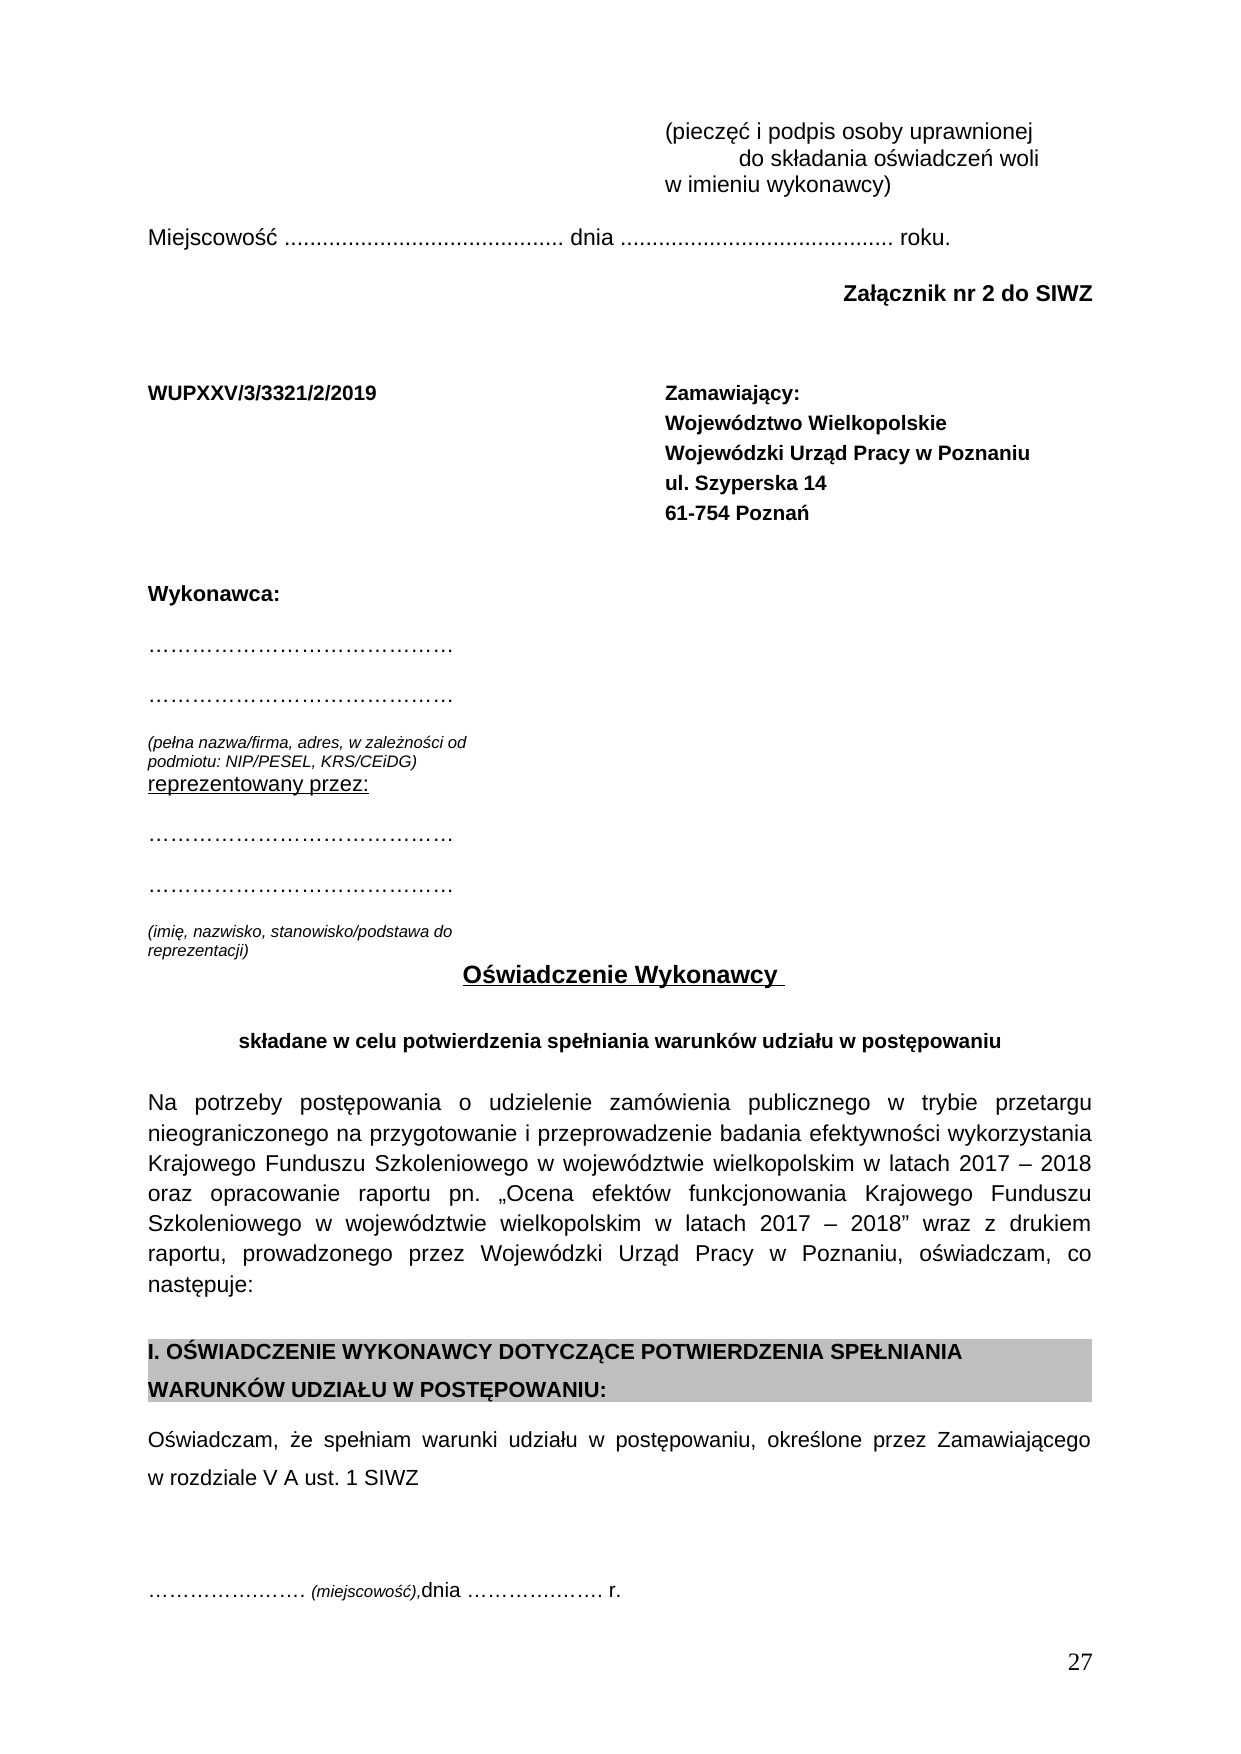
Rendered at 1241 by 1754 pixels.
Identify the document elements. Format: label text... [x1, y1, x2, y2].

text Załącznik nr 2 do SIWZ [812, 280, 1092, 306]
text Województwo Wielkopolskie [591, 411, 1092, 435]
text I. OŚWIADCZENIE WYKONAWCY DOTYCZĄCE POTWIERDZENIA SPEŁNIANIA WARUNKÓW UDZIAŁU W POSTĘPOWANIU: [148, 1339, 1092, 1402]
text ………………………………………………………………………… [148, 632, 472, 707]
text WUPXXV/3/3321/2/2019 Zamawiający: [148, 381, 1092, 404]
text Wykonawca: [148, 581, 1092, 606]
text …………….……. (miejscowość),dnia ………….……. r. [148, 1578, 1092, 1602]
text ul. Szyperska 14 [148, 471, 1092, 495]
text składane w celu potwierdzenia spełniania warunków udziału w postępowaniu [148, 1028, 1092, 1052]
text 61-754 Poznań [148, 501, 1092, 525]
text Na potrzeby postępowania o udzielenie zamówienia publicznego w trybie przetargu nieograniczonego na przygotowanie i przeprowadzenie badania efektywności wykorzystania Krajowego Funduszu Szkoleniowego w województwie wielkopolskim w latach 2017 – 2018 oraz opracowanie raportu pn. „Ocena efektów funkcjonowania Krajowego Funduszu Szkoleniowego w województwie wielkopolskim w latach 2017 – 2018” wraz z drukiem raportu, prowadzonego przez Wojewódzki Urząd Pracy w Poznaniu, oświadczam, co następuje: [148, 1089, 1092, 1297]
text Oświadczam, że spełniam warunki udziału w postępowaniu, określone przez Zamawiającego w rozdziale V A ust. 1 SIWZ [148, 1427, 1092, 1490]
text Wojewódzki Urząd Pracy w Poznaniu [148, 441, 1092, 465]
text (pełna nazwa/firma, adres, w zależności od podmiotu: NIP/PESEL, KRS/CEiDG) [148, 732, 472, 771]
text reprezentowany przez: [148, 771, 1092, 796]
text Oświadczenie Wykonawcy [148, 960, 1092, 989]
text ………………………………………………………………………… [148, 821, 472, 897]
text (pieczęć i podpis osoby uprawnionej do składania oświadczeń woli w imieniu wykonawcy) [148, 118, 1092, 197]
text (imię, nazwisko, stanowisko/podstawa do reprezentacji) [148, 922, 472, 960]
text Miejscowość ............................................ dnia ........................................... roku. [148, 223, 1092, 250]
